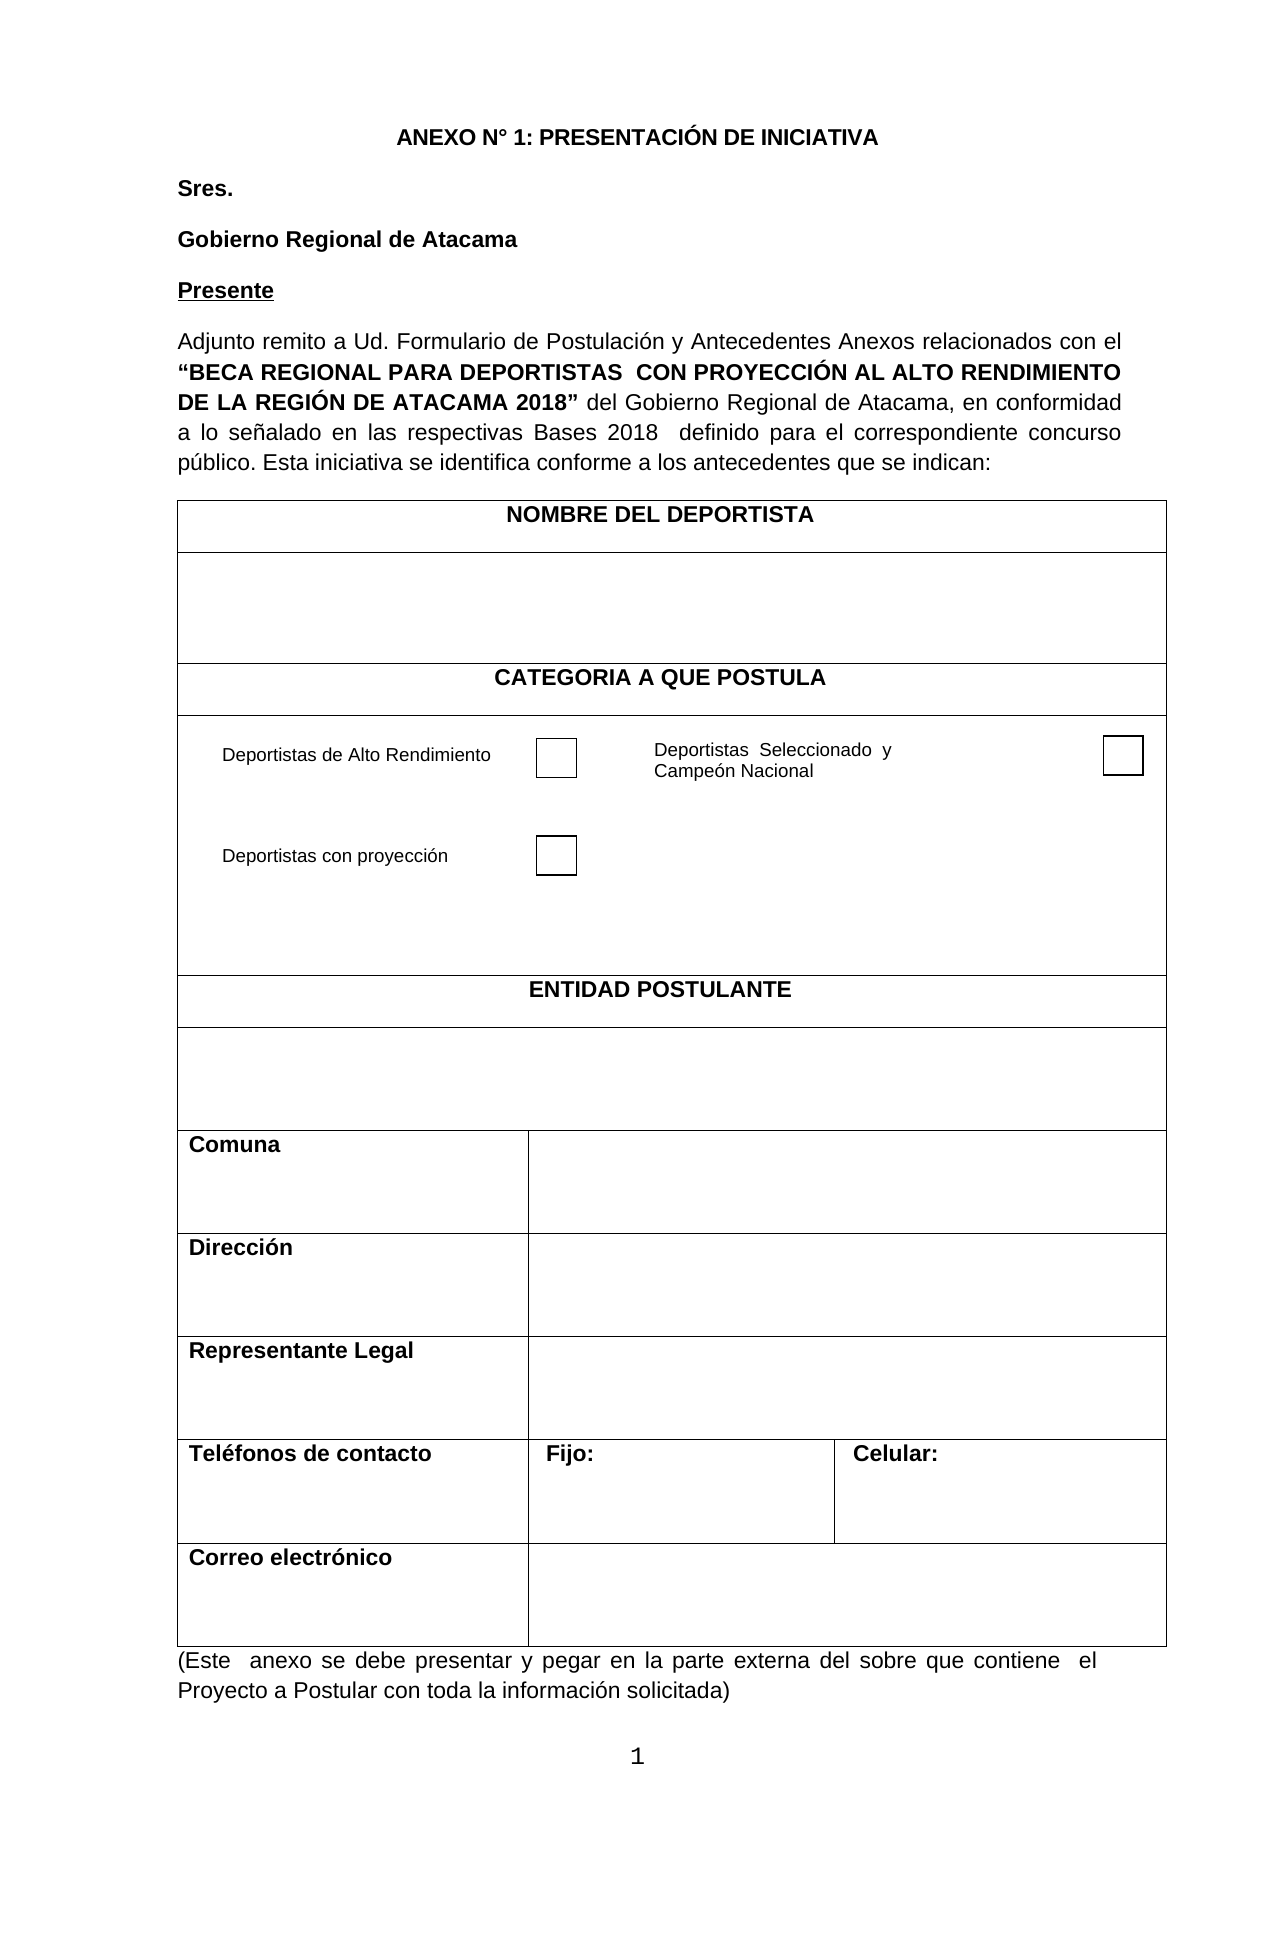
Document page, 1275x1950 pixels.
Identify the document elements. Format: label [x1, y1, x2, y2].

table_cell [529, 1337, 1166, 1439]
table_cell [178, 716, 1166, 975]
table_header [178, 501, 1166, 552]
table_cell [178, 553, 1166, 662]
table_cell [178, 1234, 528, 1336]
table_cell [178, 1544, 528, 1646]
table_cell [529, 1234, 1166, 1336]
table_cell [178, 1440, 528, 1542]
table_cell [178, 1028, 1166, 1130]
table_cell [529, 1131, 1166, 1233]
table_cell [529, 1544, 1166, 1646]
table_cell [178, 1337, 528, 1439]
table_cell [835, 1440, 1166, 1542]
table_cell [178, 976, 1166, 1027]
table_cell [178, 664, 1166, 714]
table_cell [529, 1440, 834, 1542]
table_cell [178, 1131, 528, 1233]
